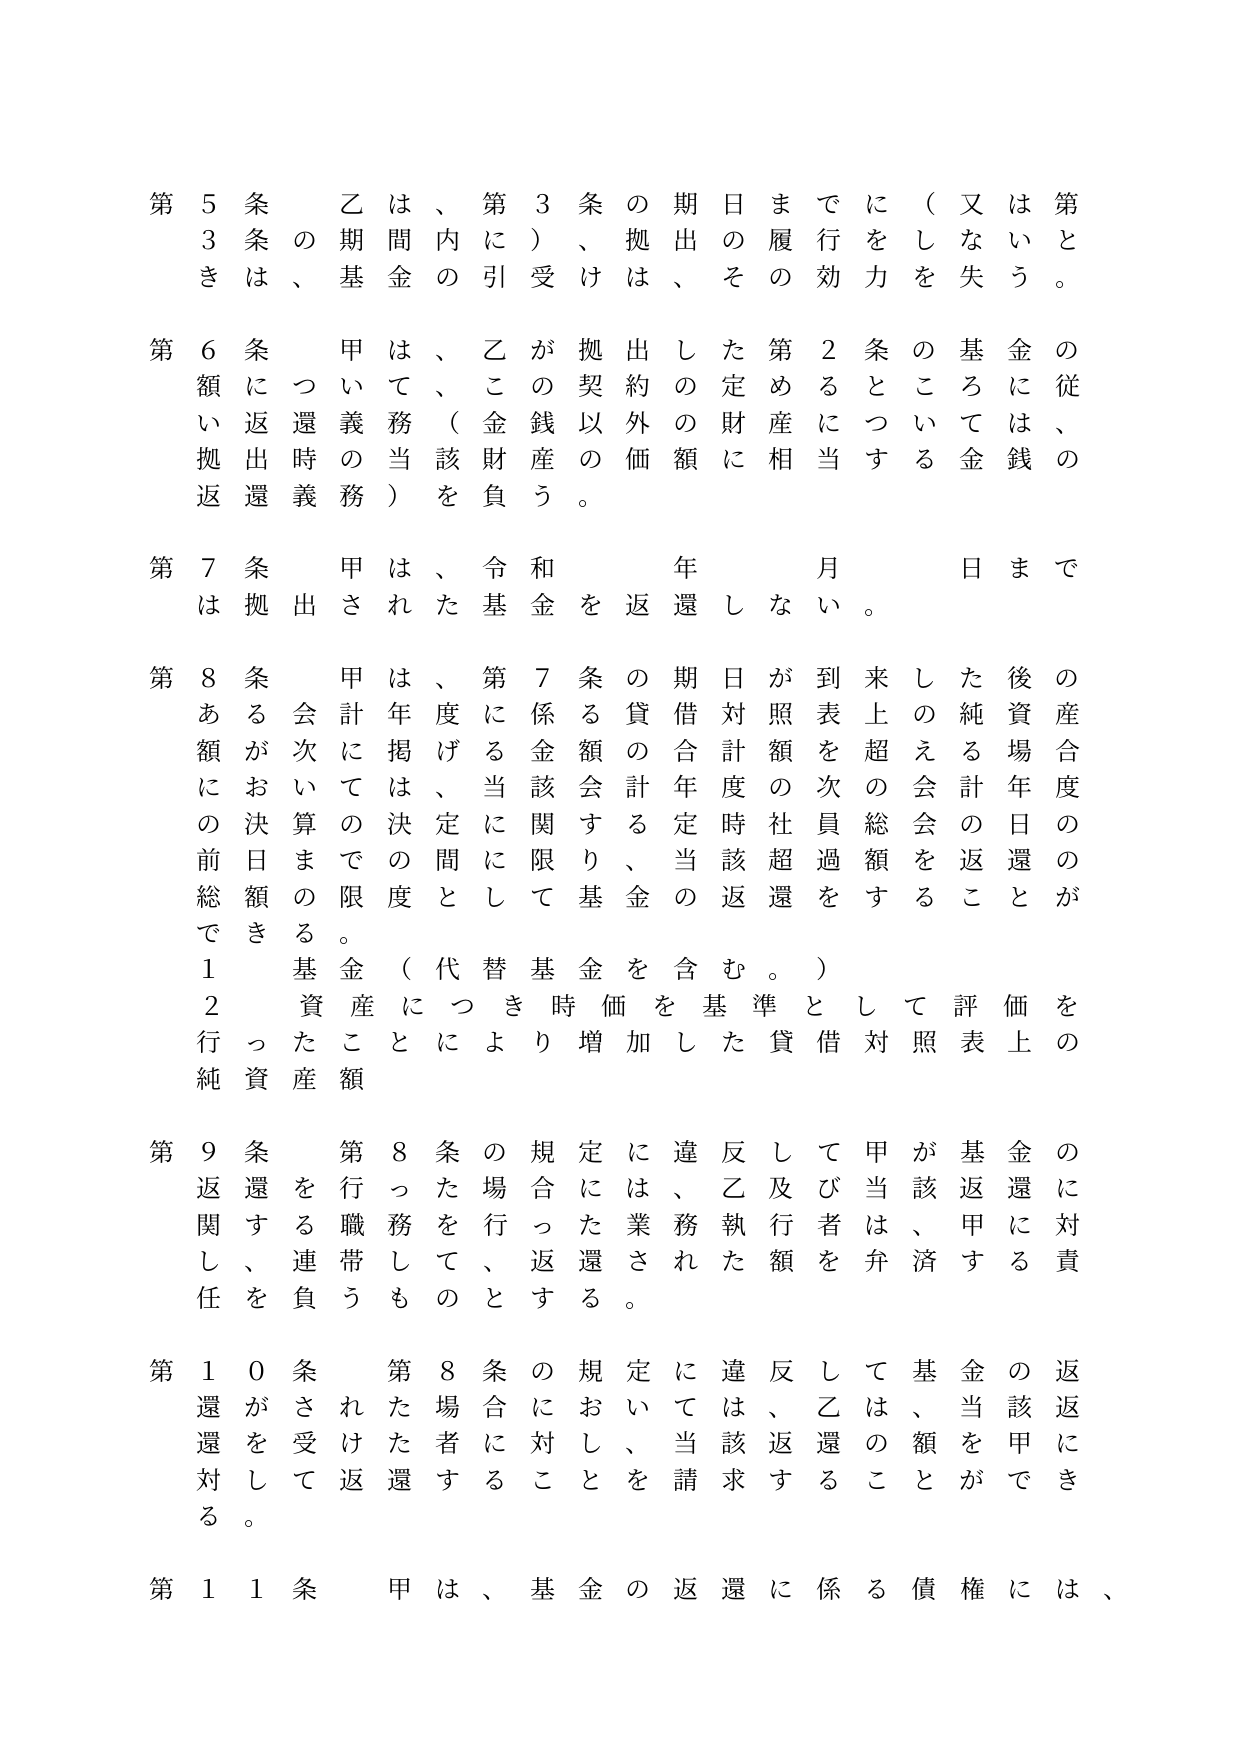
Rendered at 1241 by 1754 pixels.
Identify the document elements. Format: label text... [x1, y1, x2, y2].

text 第６条 甲は、乙が拠出した第２条の基金の額について、この契約の定めるところに従い返還義務（金銭以外の財産については、拠出時の当該財産の価額に相当する金銭の返還義務）を負う。 [149, 330, 1103, 512]
text １ 基金（代替基金を含む。） [149, 950, 1103, 986]
text 第９条 第８条の規定に違反して甲が基金の返還を行った場合には、乙及び当該返還に関する職務を行った業務執行者は、甲に対し、連帯して、返還された額を弁済する責任を負うものとする。 [149, 1132, 1103, 1314]
text 第１０条 第８条の規定に違反して基金の返還がされた場合においては、乙は、当該返還を受けた者に対し、当該返還の額を甲に対して返還することを請求することができる。 [149, 1351, 1103, 1533]
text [149, 1570, 1103, 1606]
text 第８条 甲は、第７条の期日が到来した後のある会計年度に係る貸借対照表上の純資産額が次に掲げる金額の合計額を超える場合においては、当該会計年度の次の会計年度の決算の決定に関する定時社員総会の日の前日までの間に限り、当該超過額を返還の総額の限度として基金の返還をすることができる。 [149, 658, 1103, 950]
text ２ 資産につき時価を基準として評価を行ったことにより増加した貸借対照表上の純資産額 [149, 986, 1103, 1096]
text 第５条 乙は、第３条の期日までに（又は第３条の期間内に）、拠出の履行をしないときは、基金の引受けは、その効力を失う。 [149, 184, 1103, 294]
text 第７条 甲は、令和 年 月 日までは拠出された基金を返還しない。 [149, 549, 1103, 622]
